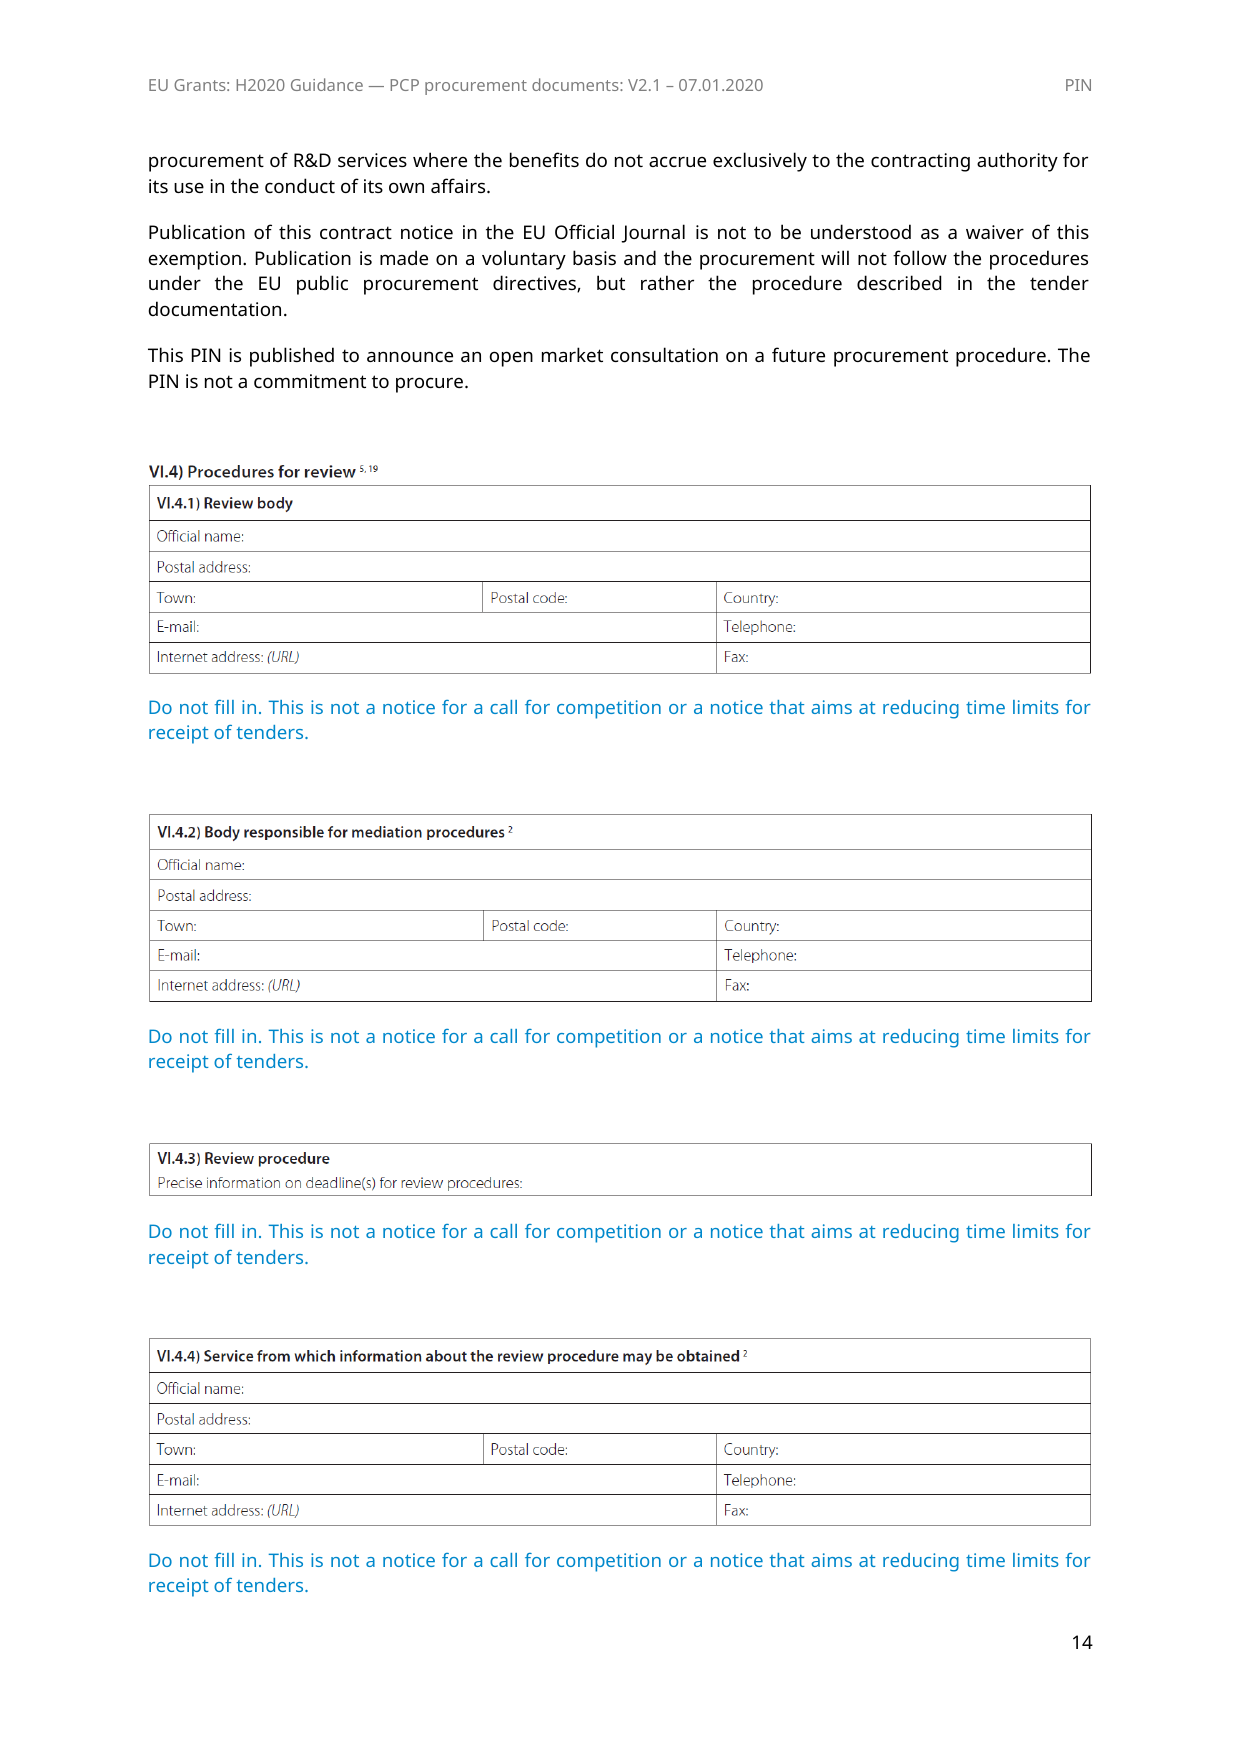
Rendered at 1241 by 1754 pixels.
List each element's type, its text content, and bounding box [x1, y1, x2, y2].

picture [147, 1336, 1093, 1526]
text Do not fill in. This is not a notice for a call for competition or a notice that aims at reducing time limits for receipt of tenders. [148, 1023, 1093, 1074]
text Publication of this contract notice in the EU Official Journal is not to be understood as a waiver of this exemption. Publication is made on a voluntary basis and the procurement will not follow the procedures under the EU public procurement directives, but rather the procedure described in the tender documentation. [148, 219, 1090, 322]
text This PIN is published to announce an open market consultation on a future procurement procedure. The PIN is not a commitment to procure. [148, 342, 1093, 393]
picture [147, 460, 1092, 674]
text Do not fill in. This is not a notice for a call for competition or a notice that aims at reducing time limits for receipt of tenders. [148, 1547, 1093, 1598]
picture [147, 1141, 1093, 1198]
text Do not fill in. This is not a notice for a call for competition or a notice that aims at reducing time limits for receipt of tenders. [148, 1218, 1093, 1269]
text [148, 148, 1090, 199]
text Do not fill in. This is not a notice for a call for competition or a notice that aims at reducing time limits for receipt of tenders. [148, 694, 1093, 745]
picture [147, 812, 1093, 1003]
